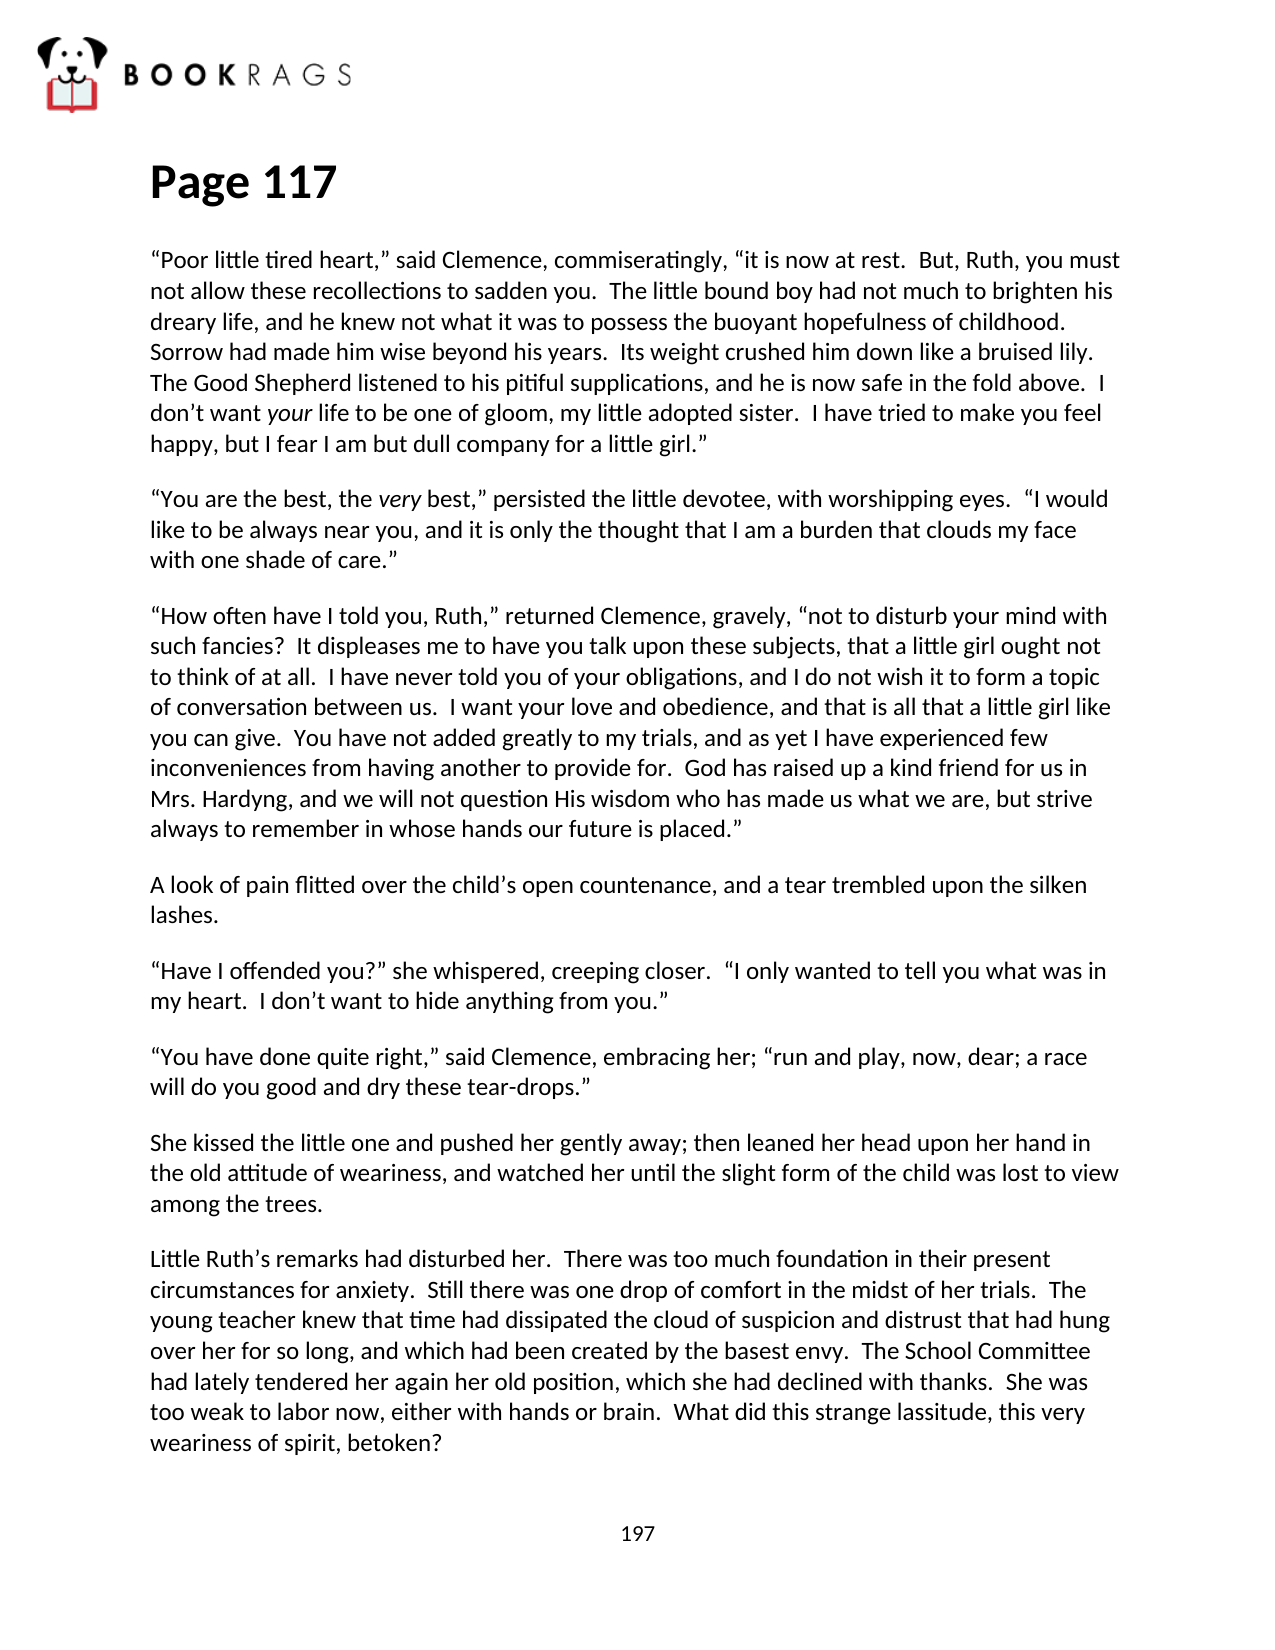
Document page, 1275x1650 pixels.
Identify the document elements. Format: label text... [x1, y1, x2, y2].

text “Have I offended you?” she whispered, creeping closer. “I only wanted to tell you what was in my heart. I don’t want to hide anything from you.” [150, 955, 1125, 1016]
text A look of pain flitted over the child’s open countenance, and a tear trembled upon the silken lashes. [150, 869, 1125, 930]
text She kissed the little one and pushed her gently away; then leaned her head upon her hand in the old attitude of weariness, and watched her until the slight form of the child was lost to view among the trees. [150, 1127, 1125, 1219]
picture [37, 37, 351, 113]
text “How often have I told you, Ruth,” returned Clemence, gravely, “not to disturb your mind with such fancies? It displeases me to have you talk upon these subjects, that a little girl ought not to think of at all. I have never told you of your obligations, and I do not wish it to form a topic of conversation between us. I want your love and obedience, and that is all that a little girl like you can give. You have not added greatly to my trials, and as yet I have experienced few inconveniences from having another to provide for. God has raised up a kind friend for us in Mrs. Hardyng, and we will not question His wisdom who has made us what we are, but strive always to remember in whose hands our future is placed.” [150, 600, 1125, 844]
text Page 117 [150, 150, 1125, 211]
text “Poor little tired heart,” said Clemence, commiseratingly, “it is now at rest. But, Ruth, you must not allow these recollections to sadden you. The little bound boy had not much to brighten his dreary life, and he knew not what it was to possess the buoyant hopefulness of childhood. Sorrow had made him wise beyond his years. Its weight crushed him down like a bruised lily. The Good Shepherd listened to his pitiful supplications, and he is now safe in the fold above. I don’t want your life to be one of gloom, my little adopted sister. I have tried to make you feel happy, but I fear I am but dull company for a little girl.” [150, 244, 1125, 458]
text Little Ruth’s remarks had disturbed her. There was too much foundation in their present circumstances for anxiety. Still there was one drop of comfort in the midst of her trials. The young teacher knew that time had dissipated the cloud of suspicion and distrust that had hung over her for so long, and which had been created by the basest envy. The School Committee had lately tendered her again her old position, which she had declined with thanks. She was too weak to labor now, either with hands or brain. What did this strange lassitude, this very weariness of spirit, betoken? [150, 1244, 1125, 1457]
text “You are the best, the very best,” persisted the little devotee, with worshipping eyes. “I would like to be always near you, and it is only the thought that I am a burden that clouds my face with one shade of care.” [150, 483, 1125, 575]
text “You have done quite right,” said Clemence, embracing her; “run and play, now, dear; a race will do you good and dry these tear-drops.” [150, 1041, 1125, 1102]
